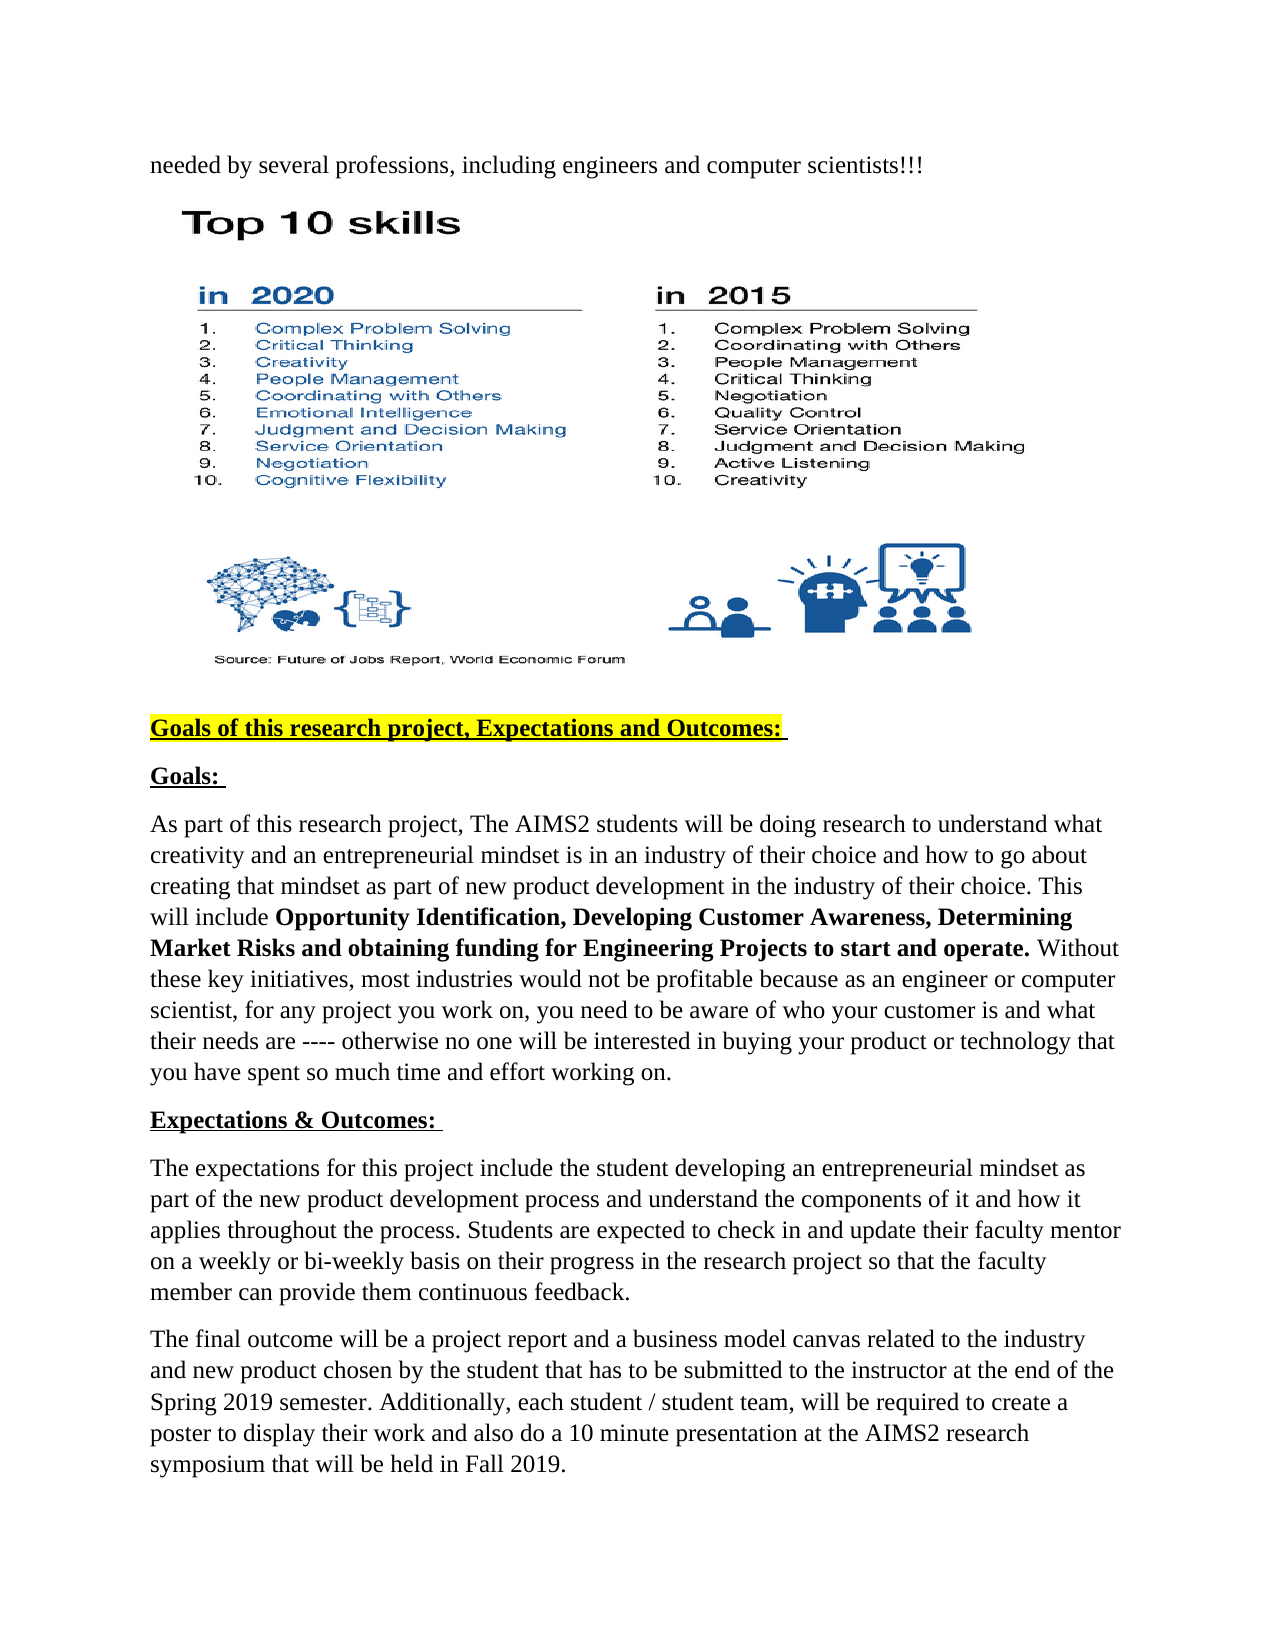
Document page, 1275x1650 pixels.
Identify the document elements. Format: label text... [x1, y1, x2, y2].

text Goals of this research project, Expectations and Outcomes: [150, 713, 1125, 742]
picture [150, 181, 1088, 695]
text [150, 150, 1125, 694]
text Expectations & Outcomes: [150, 1105, 1125, 1134]
text The expectations for this project include the student developing an entrepreneurial mindset as part of the new product development process and understand the components of it and how it applies throughout the process. Students are expected to check in and update their faculty mentor on a weekly or bi-weekly basis on their progress in the research project so that the faculty member can provide them continuous feedback. [150, 1153, 1125, 1306]
text The final outcome will be a project report and a business model canvas related to the industry and new product chosen by the student that has to be submitted to the instructor at the end of the Spring 2019 semester. Additionally, each student / student team, will be required to create a poster to display their work and also do a 10 minute presentation at the AIMS2 research symposium that will be held in Fall 2019. [150, 1324, 1125, 1477]
text As part of this research project, The AIMS2 students will be doing research to understand what creativity and an entrepreneurial mindset is in an industry of their choice and how to go about creating that mindset as part of new product development in the industry of their choice. This will include Opportunity Identification, Developing Customer Awareness, Determining Market Risks and obtaining funding for Engineering Projects to start and operate. Without these key initiatives, most industries would not be profitable because as an engineer or computer scientist, for any project you work on, you need to be aware of who your customer is and what their needs are ---- otherwise no one will be interested in buying your product or technology that you have spent so much time and effort working on. [150, 809, 1125, 1086]
text Goals: [150, 761, 1125, 790]
